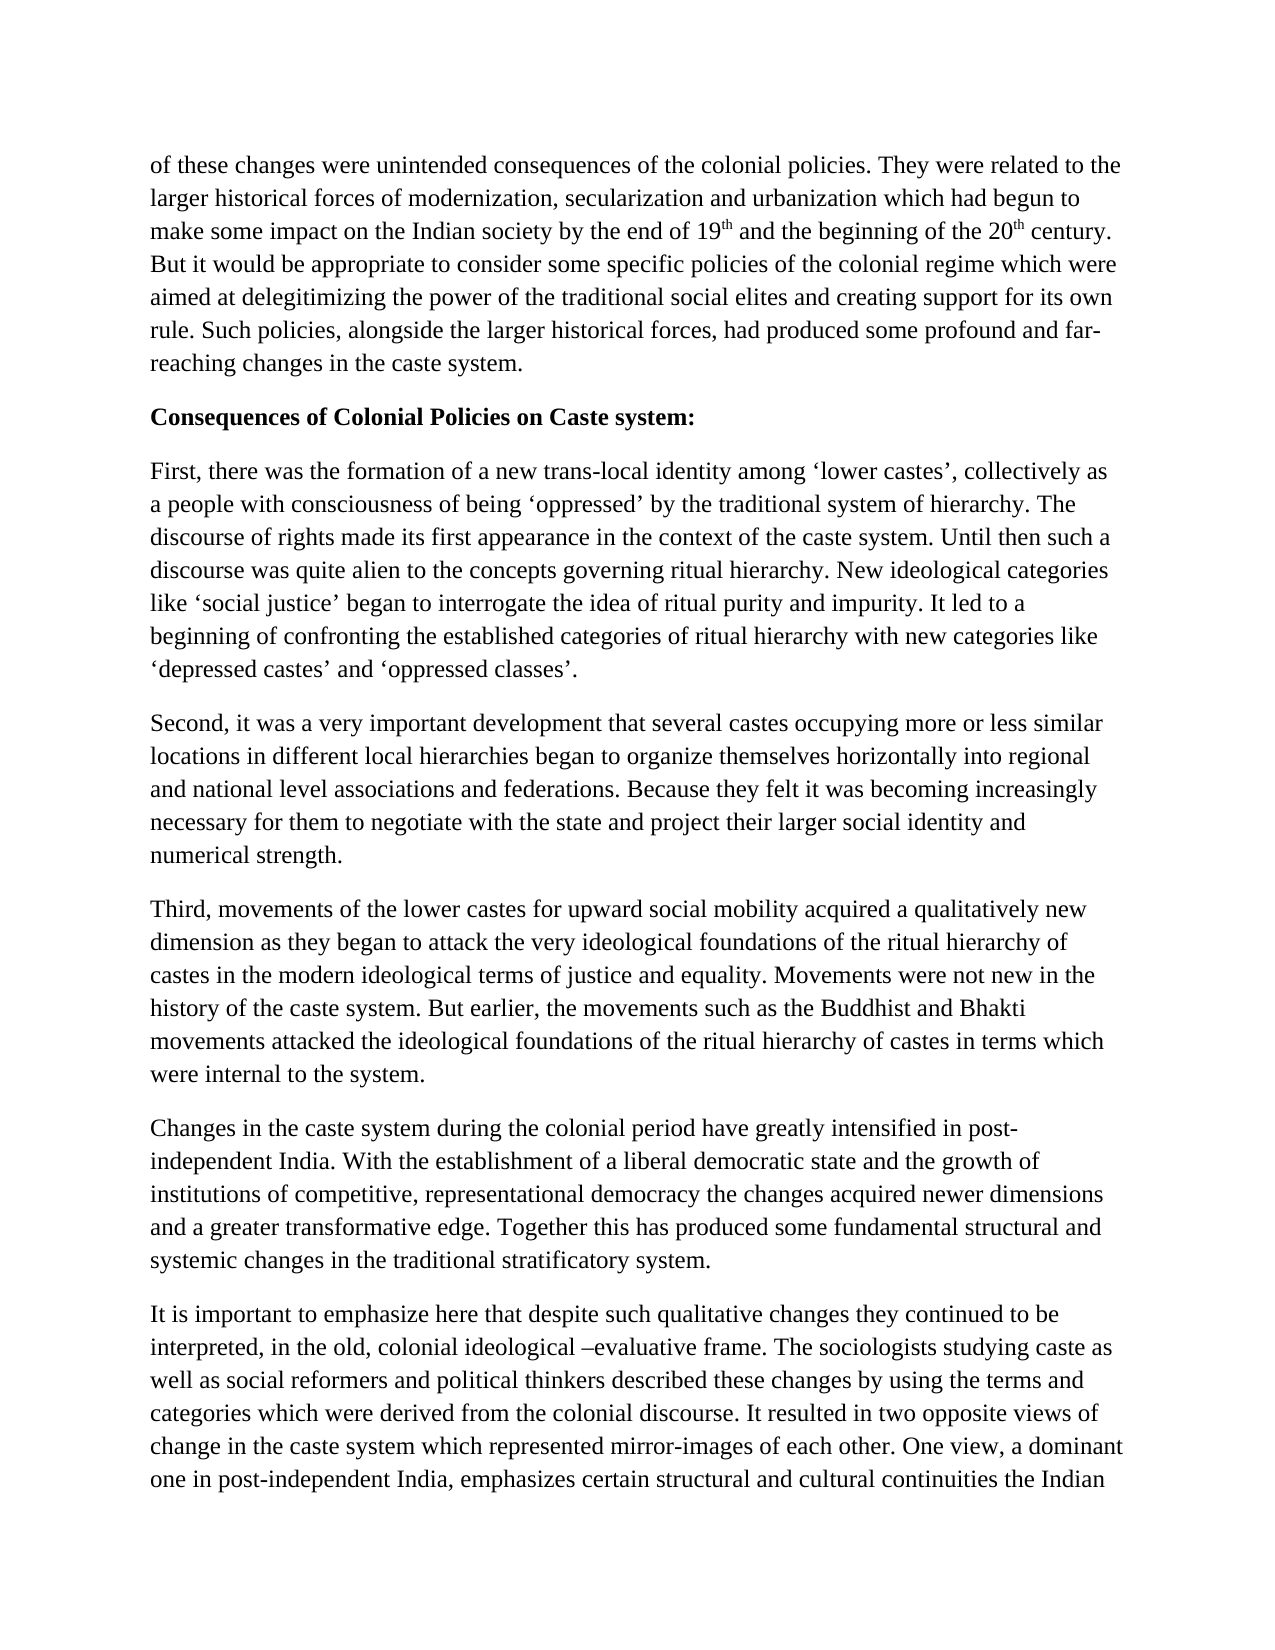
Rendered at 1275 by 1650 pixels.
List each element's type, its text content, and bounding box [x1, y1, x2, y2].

text Third, movements of the lower castes for upward social mobility acquired a qualitatively new dimension as they began to attack the very ideological foundations of the ritual hierarchy of castes in the modern ideological terms of justice and equality. Movements were not new in the history of the caste system. But earlier, the movements such as the Buddhist and Bhakti movements attacked the ideological foundations of the ritual hierarchy of castes in terms which were internal to the system. [150, 894, 1125, 1088]
text Consequences of Colonial Policies on Caste system: [150, 402, 1125, 431]
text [150, 1299, 1125, 1492]
text Changes in the caste system during the colonial period have greatly intensified in post-independent India. With the establishment of a liberal democratic state and the growth of institutions of competitive, representational democracy the changes acquired newer dimensions and a greater transformative edge. Together this has produced some fundamental structural and systemic changes in the traditional stratificatory system. [150, 1113, 1125, 1273]
text First, there was the formation of a new trans-local identity among ‘lower castes’, collectively as a people with consciousness of being ‘oppressed’ by the traditional system of hierarchy. The discourse of rights made its first appearance in the context of the caste system. Until then such a discourse was quite alien to the concepts governing ritual hierarchy. New ideological categories like ‘social justice’ began to interrogate the idea of ritual purity and impurity. It led to a beginning of confronting the established categories of ritual hierarchy with new categories like ‘depressed castes’ and ‘oppressed classes’. [150, 456, 1125, 683]
text Second, it was a very important development that several castes occupying more or less similar locations in different local hierarchies began to organize themselves horizontally into regional and national level associations and federations. Because they felt it was becoming increasingly necessary for them to negotiate with the state and project their larger social identity and numerical strength. [150, 708, 1125, 869]
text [150, 150, 1125, 377]
